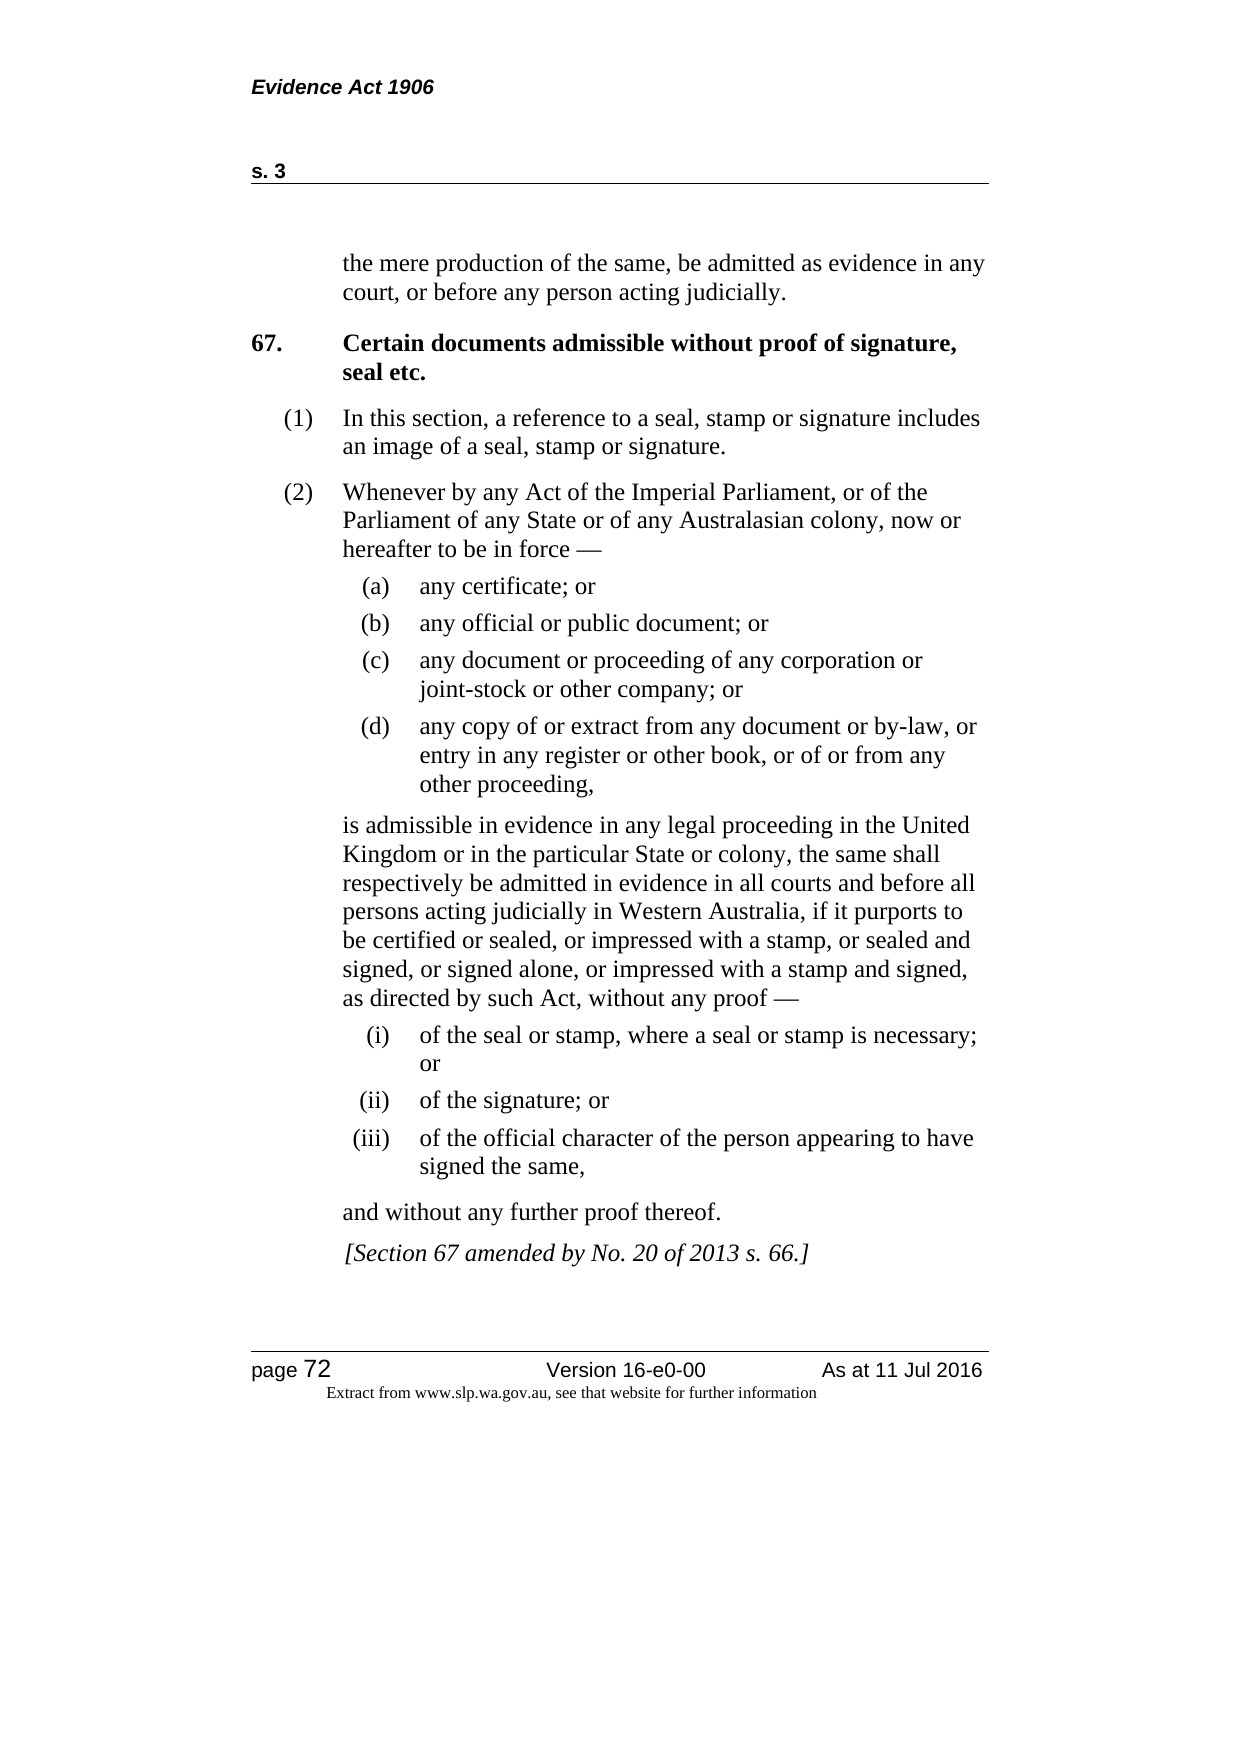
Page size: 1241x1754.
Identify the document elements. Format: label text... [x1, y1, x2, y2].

text is admissible in evidence in any legal proceeding in the United Kingdom or in the particular State or colony, the same shall respectively be admitted in evidence in all courts and before all persons acting judicially in Western Australia, if it purports to be certified or sealed, or impressed with a stamp, or sealed and signed, or signed alone, or impressed with a stamp and signed, as directed by such Act, without any proof — [251, 810, 989, 1011]
text (c) any document or proceeding of any corporation or joint-stock or other company; or [251, 646, 989, 703]
text (ii) of the signature; or [251, 1086, 989, 1114]
text (d) any copy of or extract from any document or by-law, or entry in any register or other book, or of or from any other proceeding, [251, 711, 989, 798]
text (1) In this section, a reference to a seal, stamp or signature includes an image of a seal, stamp or signature. [251, 403, 989, 460]
text (iii) of the official character of the person appearing to have signed the same, [251, 1123, 989, 1180]
text (2) Whenever by any Act of the Imperial Parliament, or of the Parliament of any State or of any Australasian colony, now or hereafter to be in force — [251, 477, 989, 563]
text (b) any official or public document; or [251, 608, 989, 637]
text (i) of the seal or stamp, where a seal or stamp is necessary; or [251, 1020, 989, 1077]
text and without any further proof thereof. [251, 1197, 989, 1226]
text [251, 248, 989, 306]
subtitle 67. Certain documents admissible without proof of signature, seal etc. [251, 328, 989, 386]
text (a) any certificate; or [251, 571, 989, 600]
text [Section 67 amended by No. 20 of 2013 s. 66.] [251, 1238, 989, 1267]
